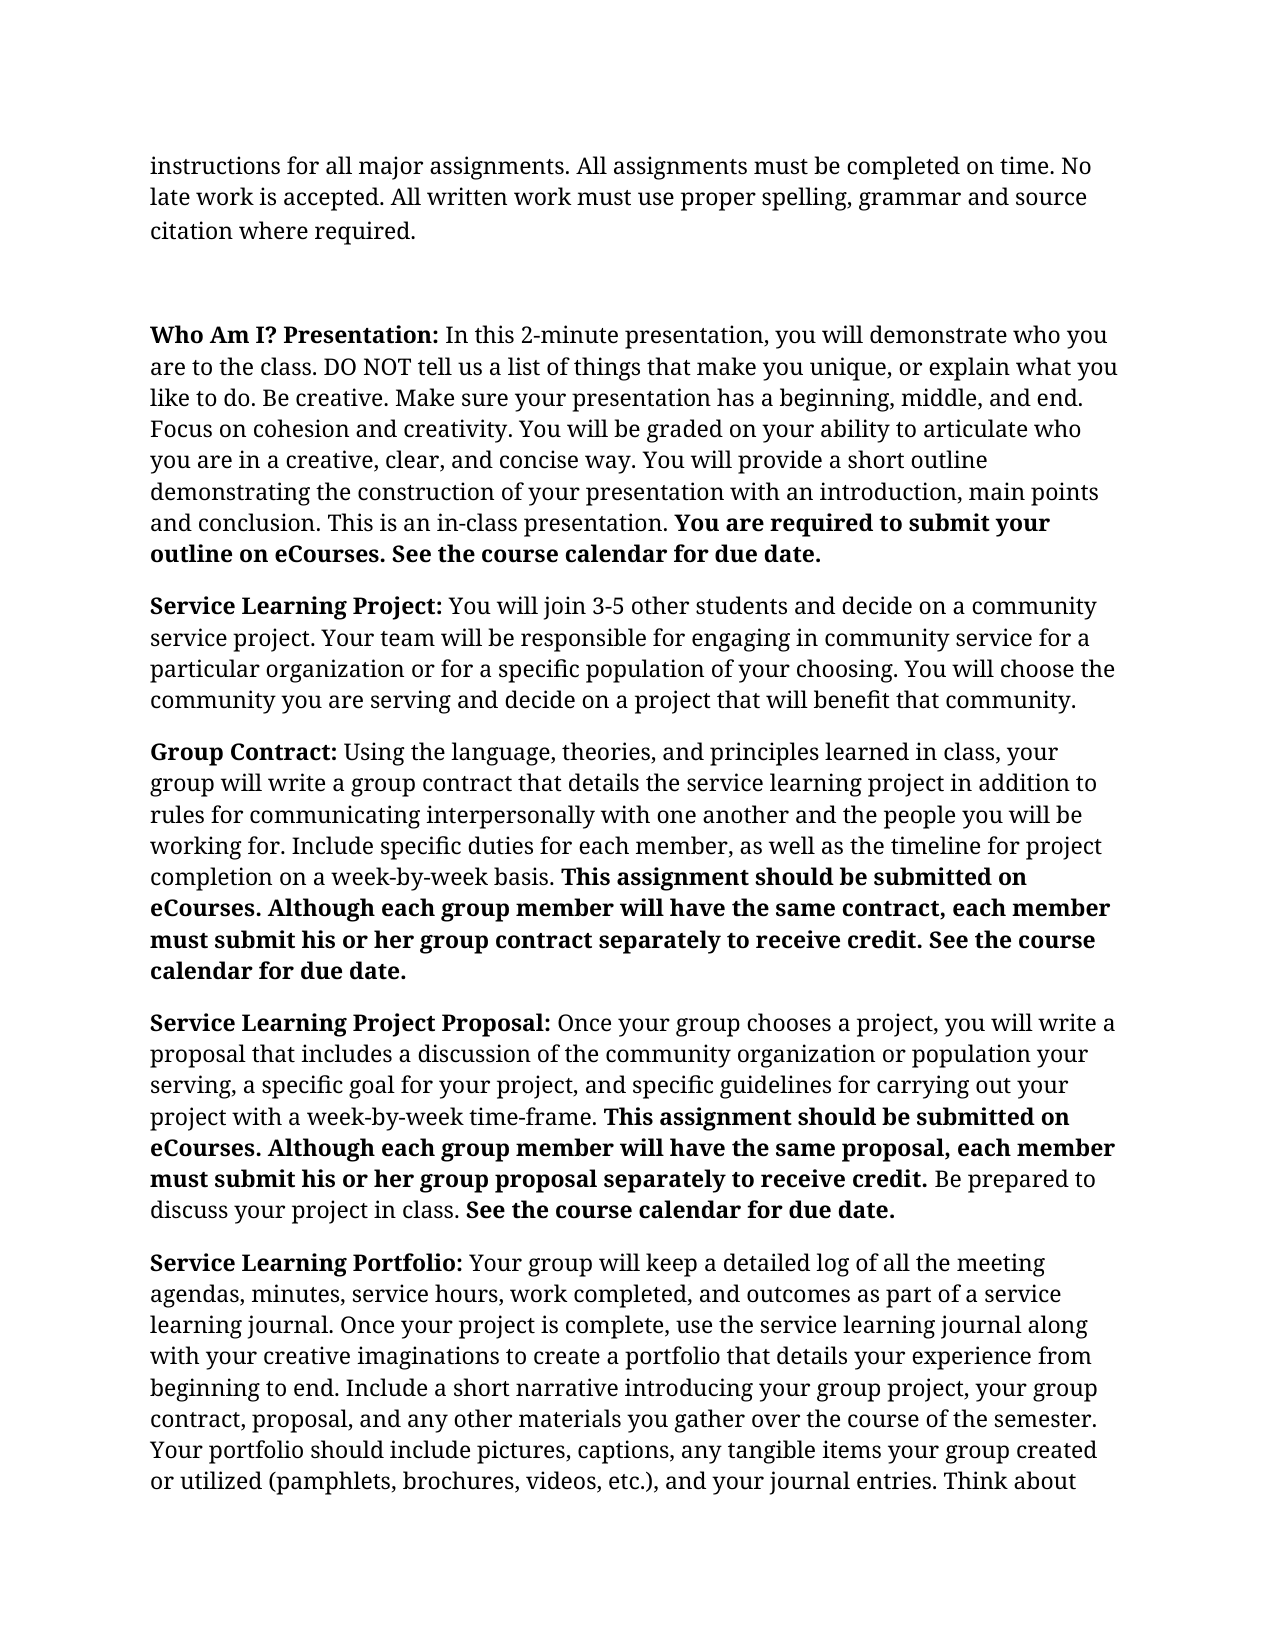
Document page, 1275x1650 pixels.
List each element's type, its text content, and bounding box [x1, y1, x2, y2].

text Who Am I? Presentation: In this 2-minute presentation, you will demonstrate who you are to the class. DO NOT tell us a list of things that make you unique, or explain what you like to do. Be creative. Make sure your presentation has a beginning, middle, and end. Focus on cohesion and creativity. You will be graded on your ability to articulate who you are in a creative, clear, and concise way. You will provide a short outline demonstrating the construction of your presentation with an introduction, main points and conclusion. This is an in-class presentation. You are required to submit your outline on eCourses. See the course calendar for due date. [150, 319, 1125, 569]
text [150, 150, 1125, 247]
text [150, 1247, 1125, 1497]
text Group Contract: Using the language, theories, and principles learned in class, your group will write a group contract that details the service learning project in addition to rules for communicating interpersonally with one another and the people you will be working for. Include specific duties for each member, as well as the timeline for project completion on a week-by-week basis. This assignment should be submitted on eCourses. Although each group member will have the same contract, each member must submit his or her group contract separately to receive credit. See the course calendar for due date. [150, 736, 1125, 986]
text Service Learning Project: You will join 3-5 other students and decide on a community service project. Your team will be responsible for engaging in community service for a particular organization or for a specific population of your choosing. You will choose the community you are serving and decide on a project that will benefit that community. [150, 590, 1125, 715]
text Service Learning Project Proposal: Once your group chooses a project, you will write a proposal that includes a discussion of the community organization or population your serving, a specific goal for your project, and specific guidelines for carrying out your project with a week-by-week time-frame. This assignment should be submitted on eCourses. Although each group member will have the same proposal, each member must submit his or her group proposal separately to receive credit. Be prepared to discuss your project in class. See the course calendar for due date. [150, 1007, 1125, 1226]
